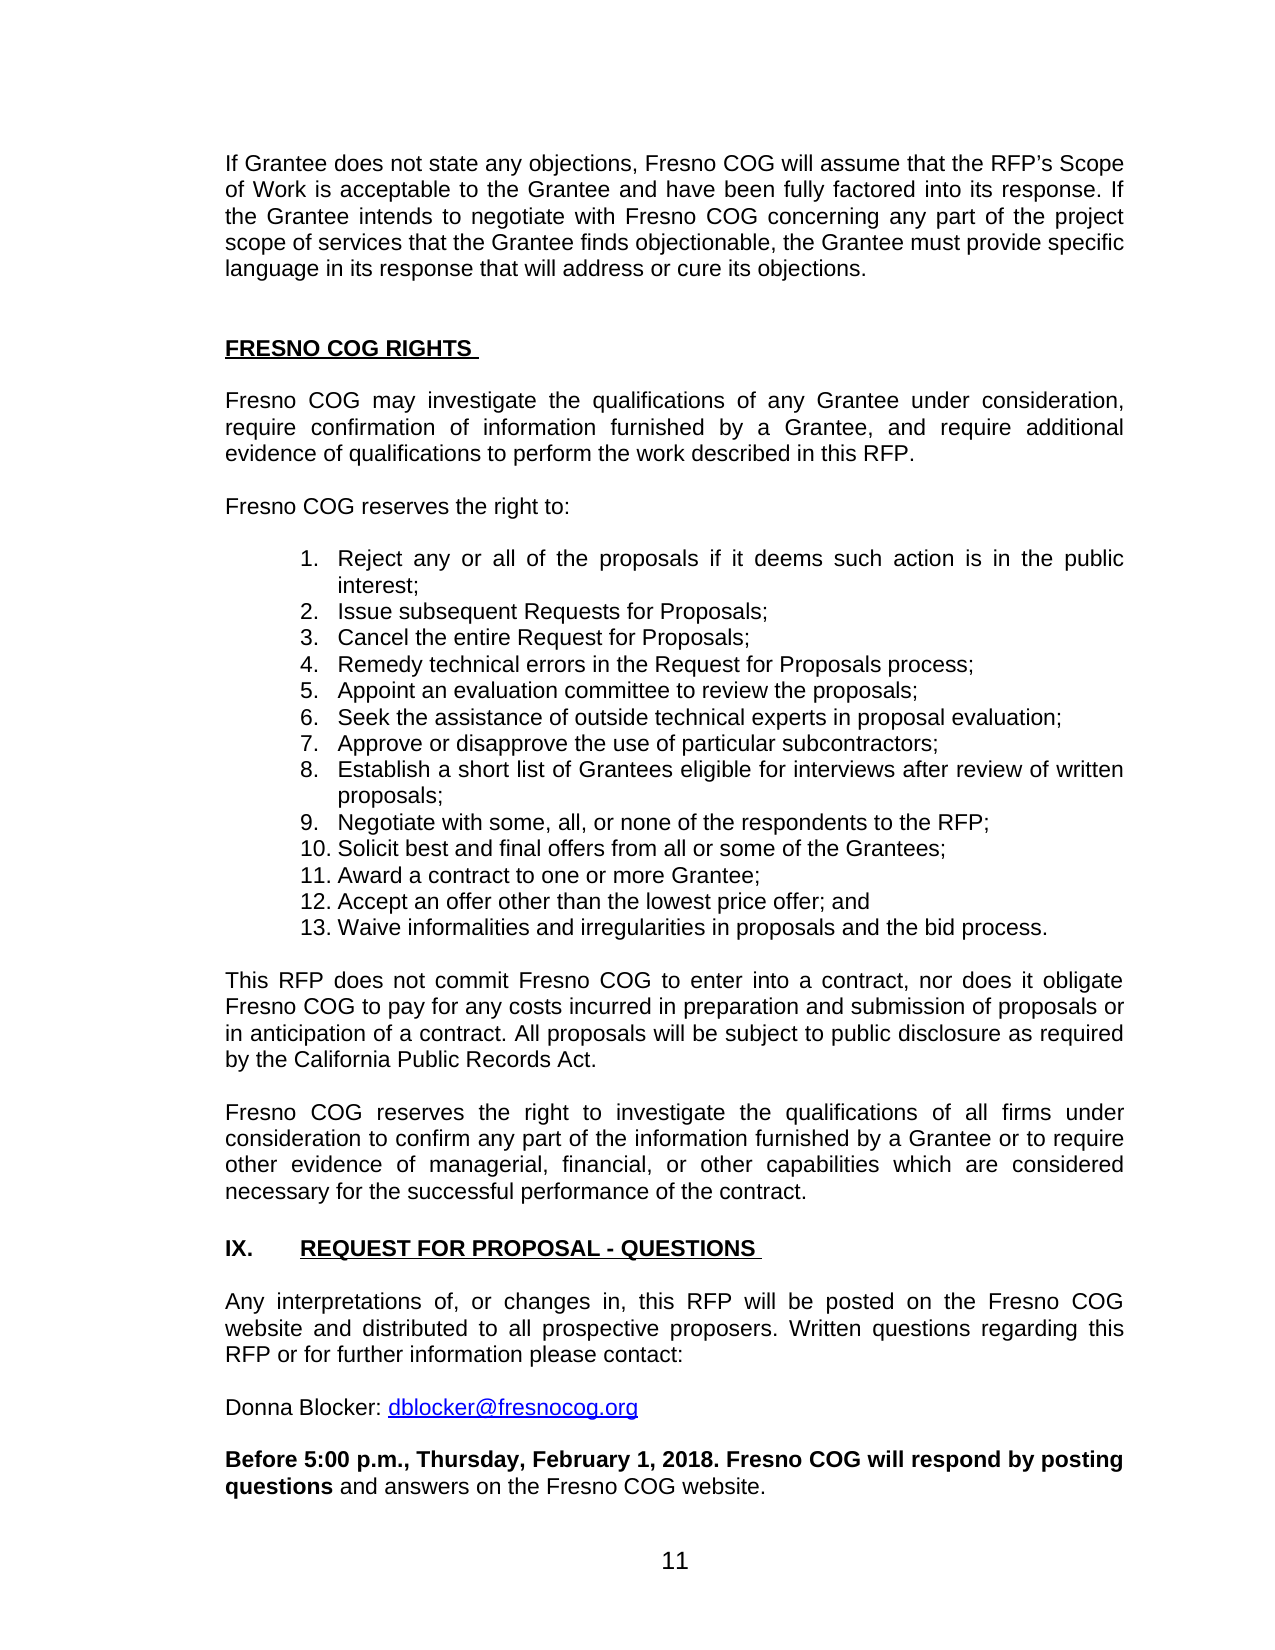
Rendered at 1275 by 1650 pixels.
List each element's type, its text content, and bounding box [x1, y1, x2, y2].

list Approve or disapprove the use of particular subcontractors; [300, 730, 1125, 756]
list Establish a short list of Grantees eligible for interviews after review of written proposals; [300, 756, 1125, 809]
text Any interpretations of, or changes in, this RFP will be posted on the Fresno COG website and distributed to all prospective proposers. Written questions regarding this RFP or for further information please contact: [225, 1288, 1125, 1367]
text If Grantee does not state any objections, Fresno COG will assume that the RFP’s Scope of Work is acceptable to the Grantee and have been fully factored into its response. If the Grantee intends to negotiate with Fresno COG concerning any part of the project scope of services that the Grantee finds objectionable, the Grantee must provide specific language in its response that will address or cure its objections. [225, 150, 1125, 282]
list REQUEST FOR PROPOSAL - QUESTIONS [225, 1235, 1125, 1262]
text Fresno COG reserves the right to investigate the qualifications of all firms under consideration to confirm any part of the information furnished by a Grantee or to require other evidence of managerial, financial, or other capabilities which are considered necessary for the successful performance of the contract. [225, 1099, 1125, 1204]
list Award a contract to one or more Grantee; [300, 862, 1125, 888]
list Accept an offer other than the lowest price offer; and [300, 888, 1125, 914]
list Remedy technical errors in the Request for Proposals process; [300, 651, 1125, 677]
list Solicit best and final offers from all or some of the Grantees; [300, 835, 1125, 862]
list Appoint an evaluation committee to review the proposals; [300, 677, 1125, 703]
list Reject any or all of the proposals if it deems such action is in the public interest; [300, 545, 1125, 598]
list Negotiate with some, all, or none of the respondents to the RFP; [300, 809, 1125, 835]
text Donna Blocker: dblocker@fresnocog.org [225, 1393, 1125, 1420]
text FRESNO COG RIGHTS [225, 334, 1125, 361]
text This RFP does not commit Fresno COG to enter into a contract, nor does it obligate Fresno COG to pay for any costs incurred in preparation and submission of proposals or in anticipation of a contract. All proposals will be subject to public disclosure as required by the California Public Records Act. [225, 967, 1125, 1072]
list Cancel the entire Request for Proposals; [300, 624, 1125, 651]
list Seek the assistance of outside technical experts in proposal evaluation; [300, 703, 1125, 730]
text Before 5:00 p.m., Thursday, February 1, 2018. Fresno COG will respond by posting questions and answers on the Fresno COG website. [225, 1446, 1125, 1499]
text Fresno COG reserves the right to: [225, 493, 1125, 519]
text Fresno COG may investigate the qualifications of any Grantee under consideration, require confirmation of information furnished by a Grantee, and require additional evidence of qualifications to perform the work described in this RFP. [225, 387, 1125, 466]
list Waive informalities and irregularities in proposals and the bid process. [300, 914, 1125, 941]
list Issue subsequent Requests for Proposals; [300, 598, 1125, 624]
